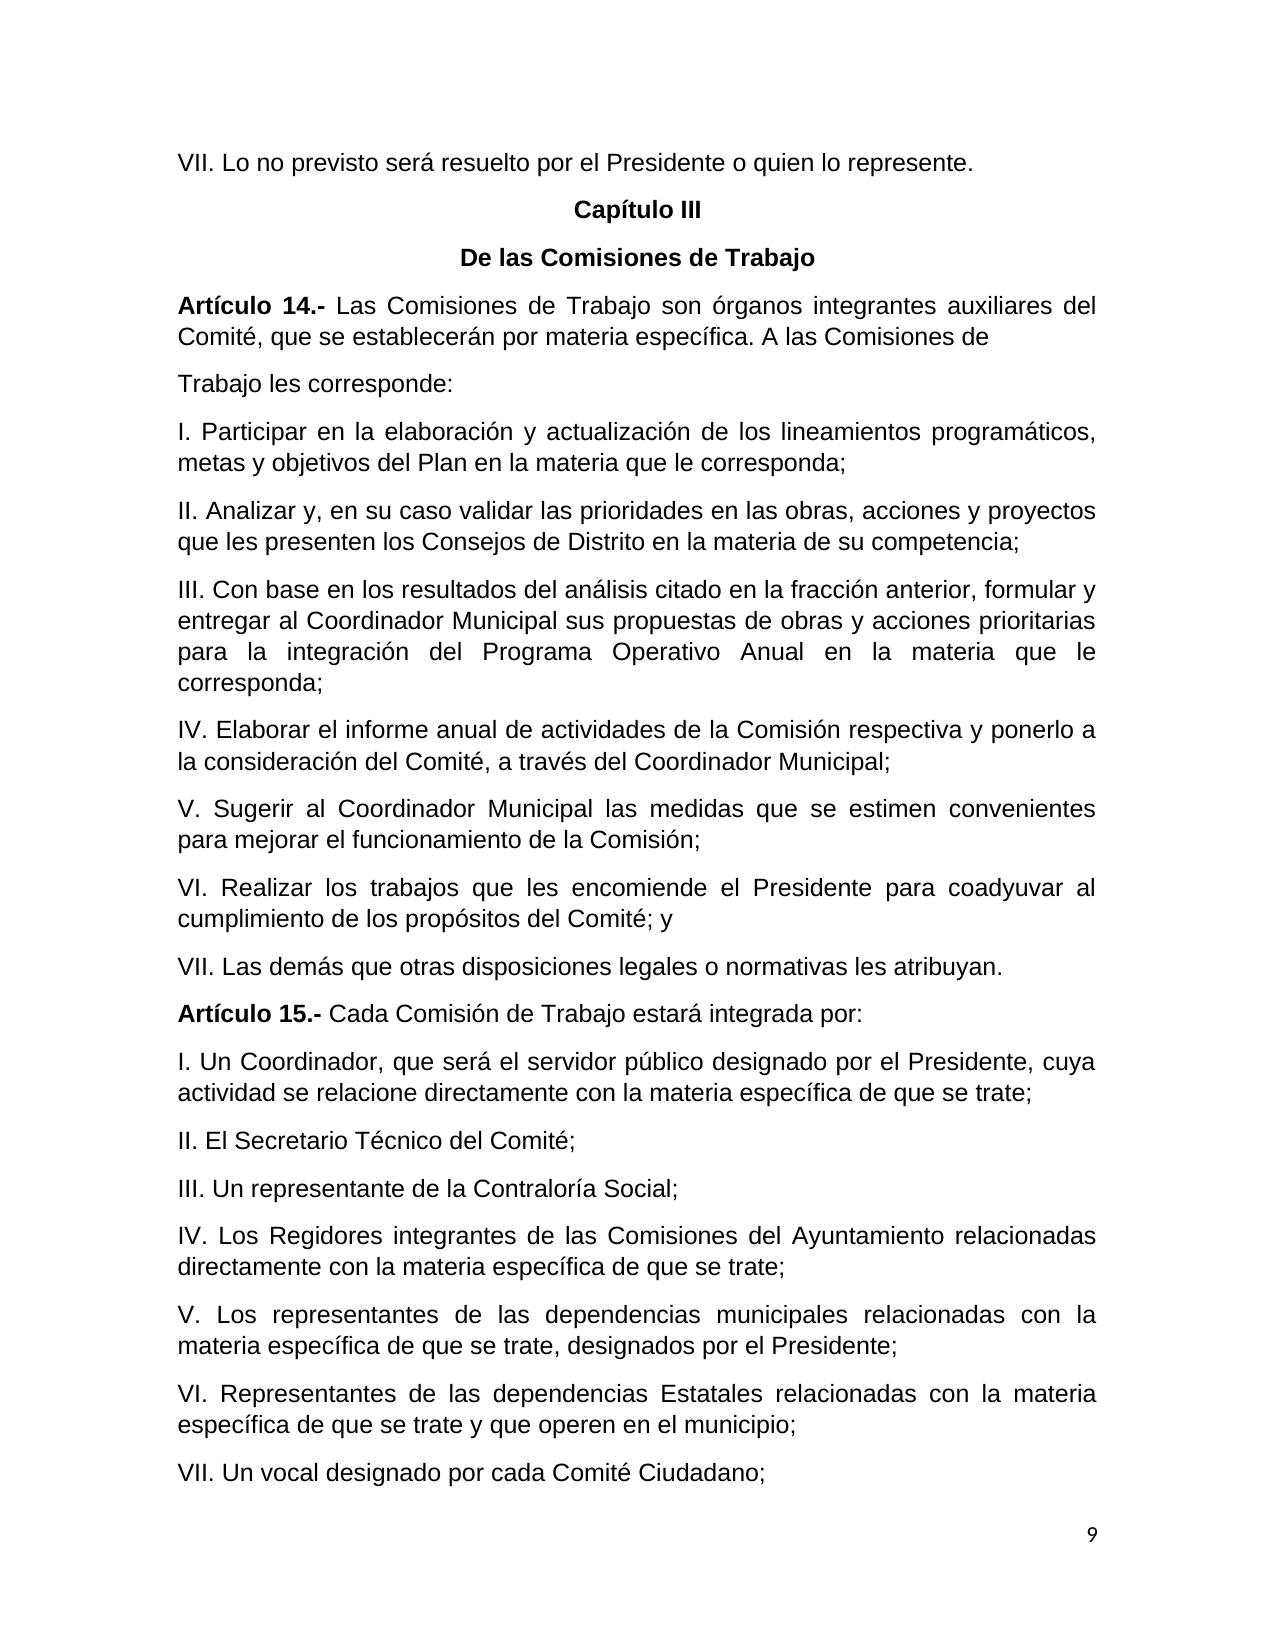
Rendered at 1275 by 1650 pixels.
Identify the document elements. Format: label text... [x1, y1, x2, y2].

text V. Los representantes de las dependencias municipales relacionadas con la materia específica de que se trate, designados por el Presidente; [177, 1300, 1098, 1360]
text II. Analizar y, en su caso validar las prioridades en las obras, acciones y proyectos que les presenten los Consejos de Distrito en la materia de su competencia; [177, 496, 1098, 556]
text I. Un Coordinador, que será el servidor público designado por el Presidente, cuya actividad se relacione directamente con la materia específica de que se trate; [177, 1047, 1098, 1107]
text De las Comisiones de Trabajo [177, 243, 1098, 272]
text Artículo 15.- Cada Comisión de Trabajo estará integrada por: [177, 999, 1098, 1028]
text VII. Un vocal designado por cada Comité Ciudadano; [177, 1458, 1098, 1486]
text VII. Las demás que otras disposiciones legales o normativas les atribuyan. [177, 952, 1098, 981]
text VI. Representantes de las dependencias Estatales relacionadas con la materia específica de que se trate y que operen en el municipio; [177, 1379, 1098, 1439]
text I. Participar en la elaboración y actualización de los lineamientos programáticos, metas y objetivos del Plan en la materia que le corresponda; [177, 417, 1098, 477]
text IV. Los Regidores integrantes de las Comisiones del Ayuntamiento relacionadas directamente con la materia específica de que se trate; [177, 1221, 1098, 1281]
text III. Con base en los resultados del análisis citado en la fracción anterior, formular y entregar al Coordinador Municipal sus propuestas de obras y acciones prioritarias para la integración del Programa Operativo Anual en la materia que le corresponda; [177, 575, 1098, 697]
text Trabajo les corresponde: [177, 369, 1098, 398]
text V. Sugerir al Coordinador Municipal las medidas que se estimen convenientes para mejorar el funcionamiento de la Comisión; [177, 794, 1098, 854]
text Artículo 14.- Las Comisiones de Trabajo son órganos integrantes auxiliares del Comité, que se establecerán por materia específica. A las Comisiones de [177, 291, 1098, 351]
text III. Un representante de la Contraloría Social; [177, 1174, 1098, 1202]
text II. El Secretario Técnico del Comité; [177, 1126, 1098, 1155]
text VII. Lo no previsto será resuelto por el Presidente o quien lo represente. [177, 148, 1098, 176]
text VI. Realizar los trabajos que les encomiende el Presidente para coadyuvar al cumplimiento de los propósitos del Comité; y [177, 873, 1098, 933]
text Capítulo III [177, 195, 1098, 224]
text IV. Elaborar el informe anual de actividades de la Comisión respectiva y ponerlo a la consideración del Comité, a través del Coordinador Municipal; [177, 716, 1098, 775]
